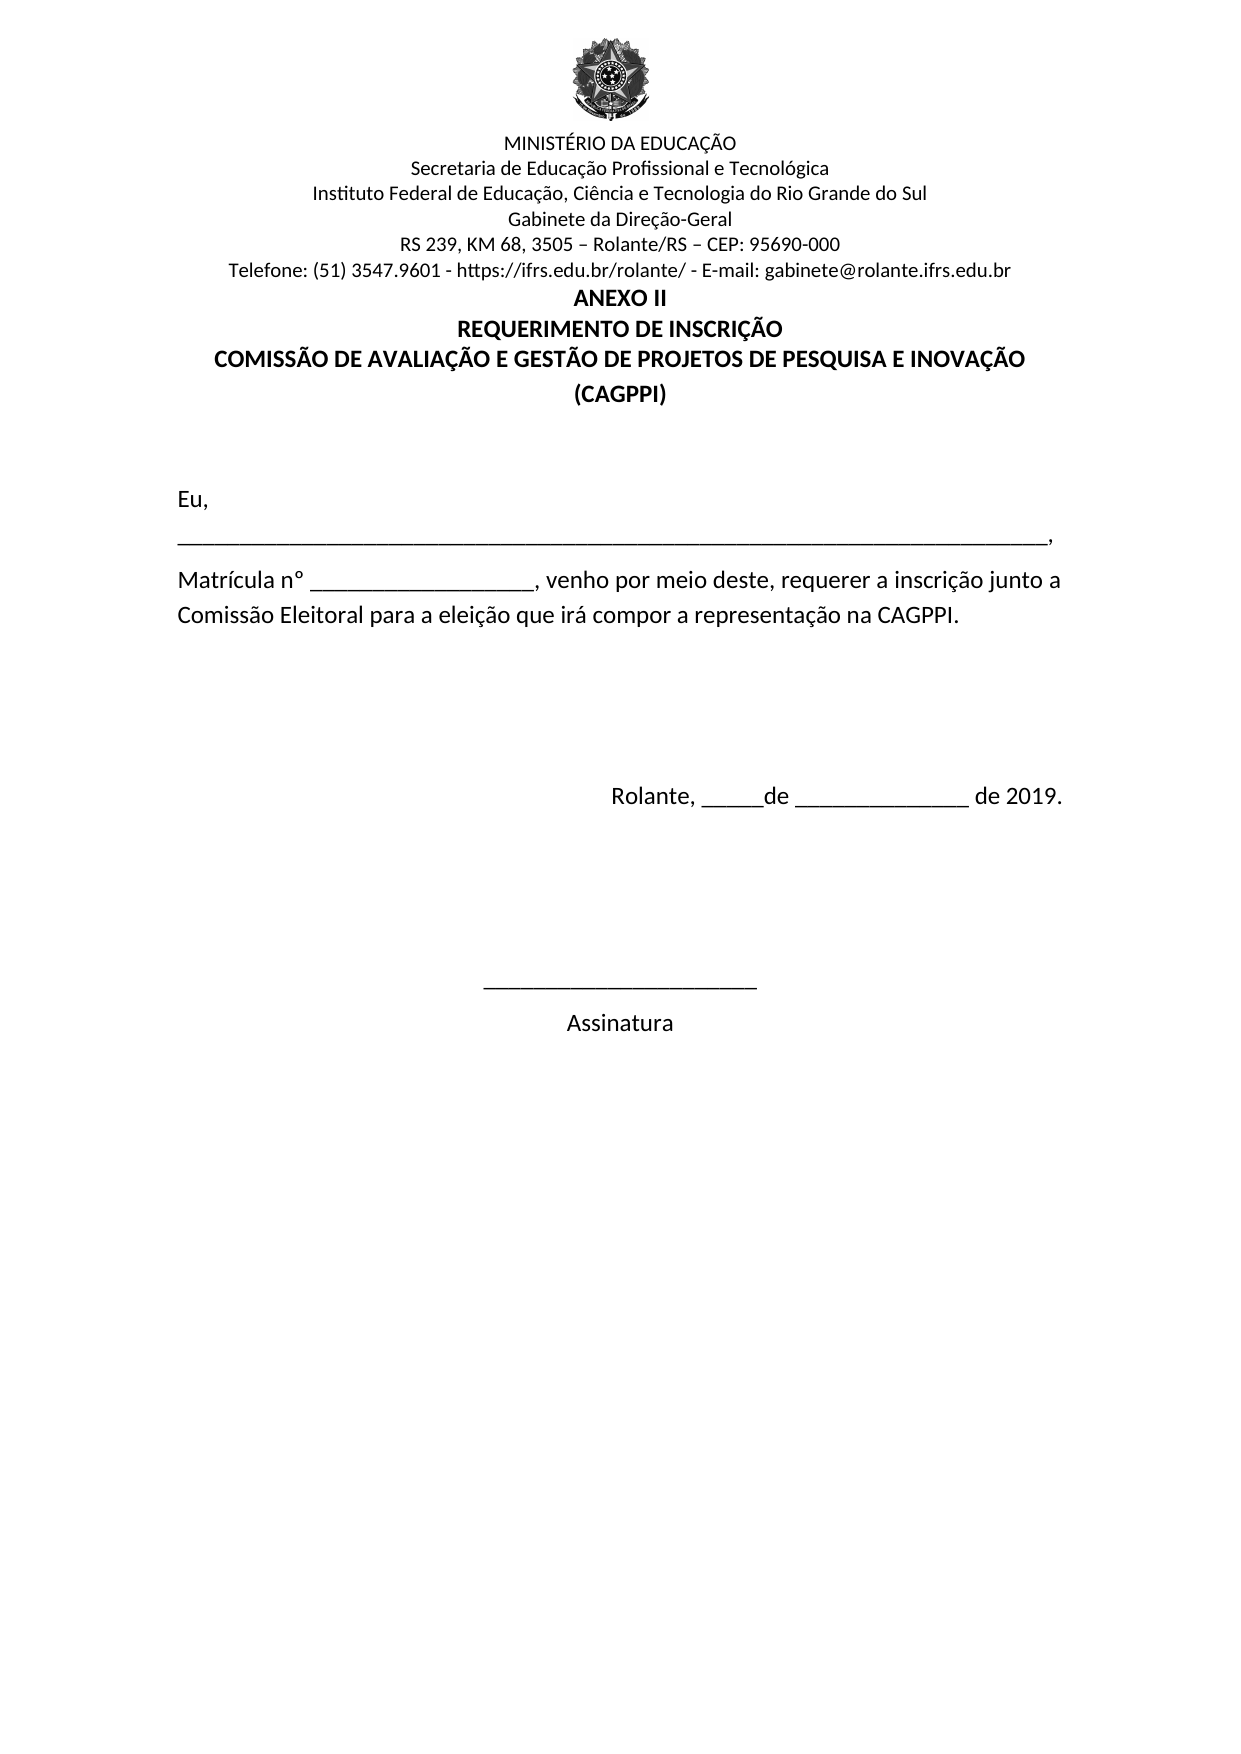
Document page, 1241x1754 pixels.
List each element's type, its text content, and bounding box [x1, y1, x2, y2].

text Matrícula nº __________________, venho por meio deste, requerer a inscrição junto a Comissão Eleitoral para a eleição que irá compor a representação na CAGPPI. [177, 564, 1063, 629]
text REQUERIMENTO DE INSCRIÇÃO [177, 313, 1063, 343]
picture [572, 38, 650, 121]
text ANEXO II [177, 282, 1063, 313]
text Eu, ______________________________________________________________________, [177, 483, 1063, 549]
text Rolante, _____de ______________ de 2019. [177, 780, 1063, 811]
text COMISSÃO DE AVALIAÇÃO E GESTÃO DE PROJETOS DE PESQUISA E INOVAÇÃO (CAGPPI) [177, 343, 1063, 409]
text Assinatura [177, 1007, 1063, 1038]
text ______________________ [177, 962, 1063, 993]
